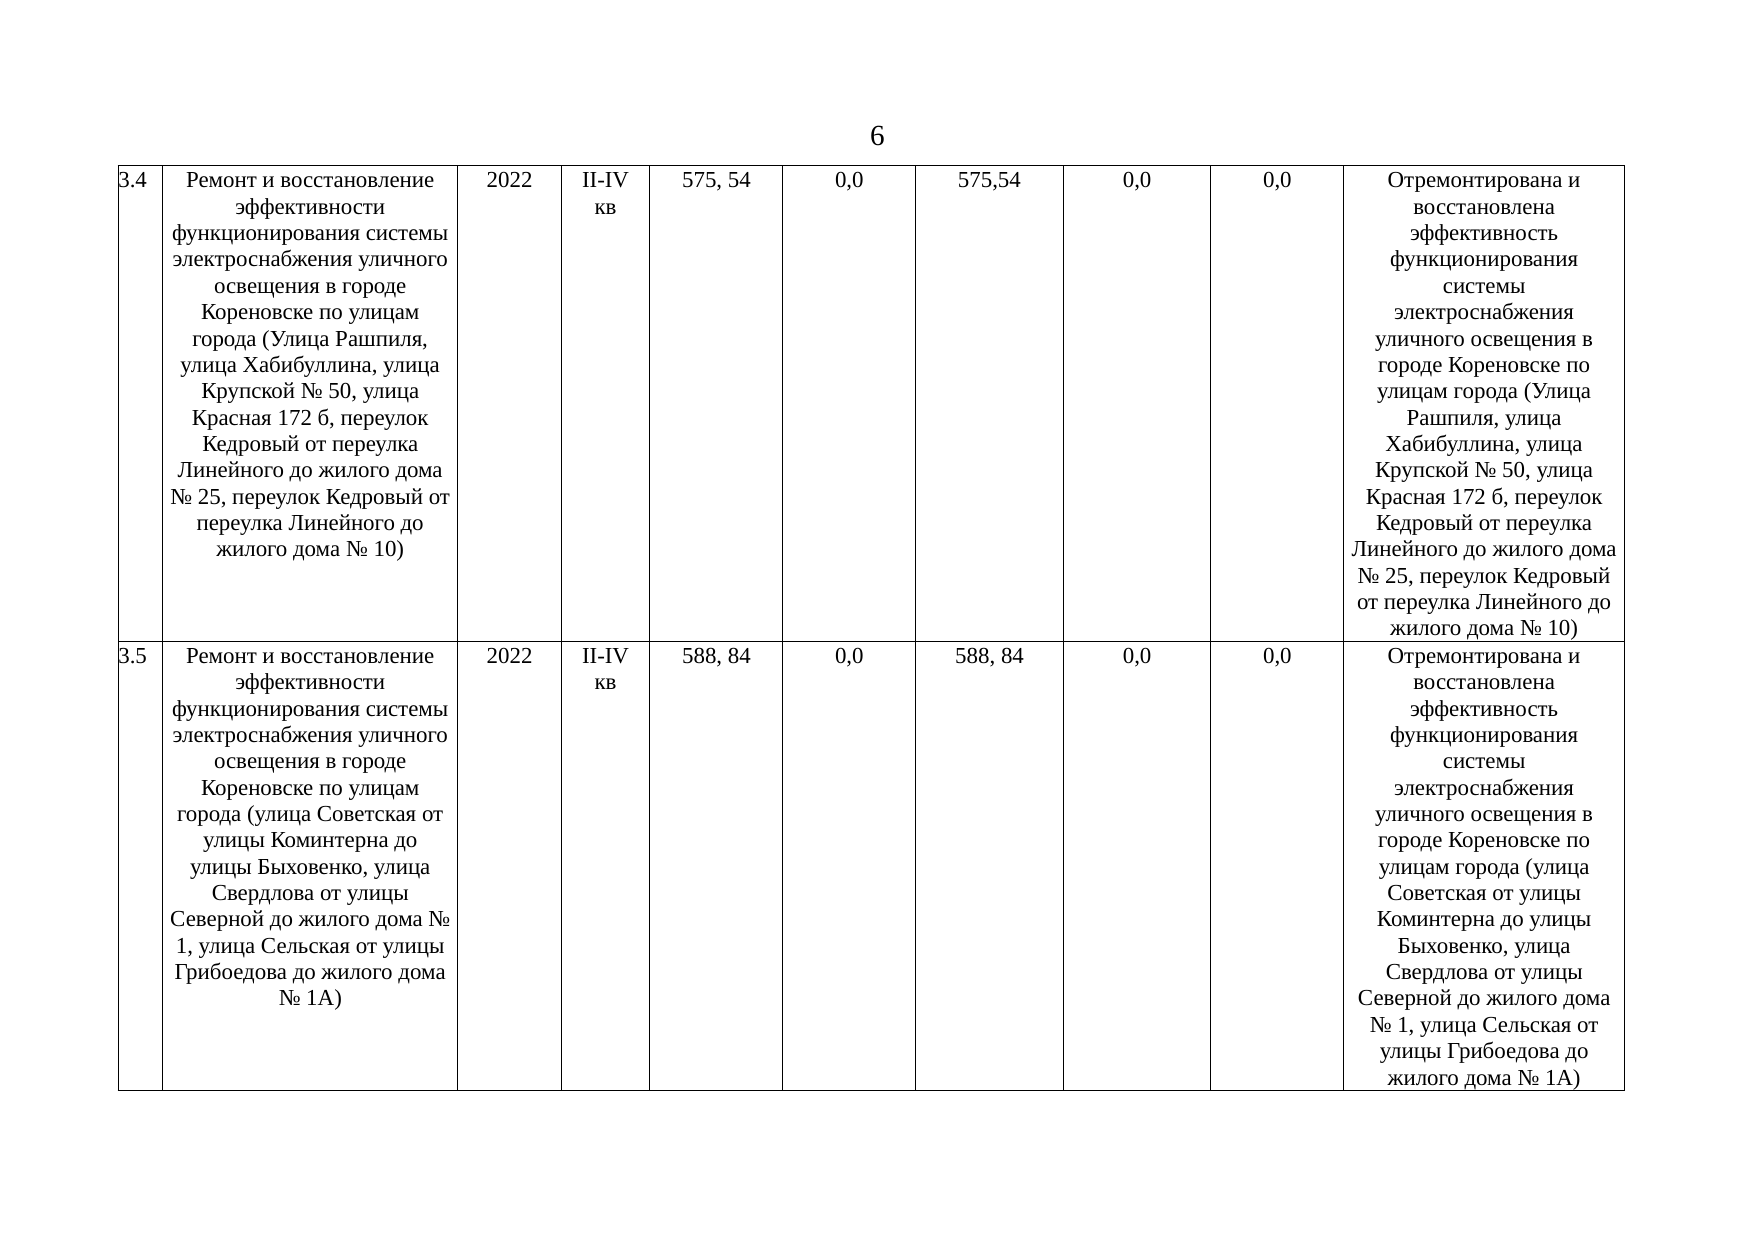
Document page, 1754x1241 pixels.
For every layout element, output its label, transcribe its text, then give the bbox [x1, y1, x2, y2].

table_cell 3.5 [119, 642, 162, 1090]
table_cell 0,0 [1211, 642, 1343, 1090]
table_cell Ремонт и восстановление эффективности функционирования системы электроснабжения уличного освещения в городе Кореновске по улицам города (Улица Рашпиля, улица Хабибуллина, улица Крупской № 50, улица Красная 172 б, переулок Кедровый от переулка Линейного до жилого дома № 25, переулок Кедровый от переулка Линейного до жилого дома № 10) [163, 166, 457, 641]
table_cell 0,0 [1064, 166, 1210, 641]
table_cell 3.4 [119, 166, 162, 641]
table_cell II-IV кв [562, 642, 649, 1090]
table_cell 588, 84 [916, 642, 1063, 1090]
table_cell 588, 84 [650, 642, 782, 1090]
table_cell 575,54 [916, 166, 1063, 641]
table_cell 0,0 [783, 642, 915, 1090]
table_cell Отремонтирована и восстановлена эффективность функционирования системы электроснабжения уличного освещения в городе Кореновске по улицам города (улица Советская от улицы Коминтерна до улицы Быховенко, улица Свердлова от улицы Северной до жилого дома № 1, улица Сельская от улицы Грибоедова до жилого дома № 1А) [1344, 642, 1624, 1090]
table_cell II-IV кв [562, 166, 649, 641]
table_cell 575, 54 [650, 166, 782, 641]
table_cell 0,0 [1211, 166, 1343, 641]
table_cell 0,0 [783, 166, 915, 641]
table_cell 2022 [458, 642, 561, 1090]
table_cell 0,0 [1064, 642, 1210, 1090]
table_cell Ремонт и восстановление эффективности функционирования системы электроснабжения уличного освещения в городе Кореновске по улицам города (улица Советская от улицы Коминтерна до улицы Быховенко, улица Свердлова от улицы Северной до жилого дома № 1, улица Сельская от улицы Грибоедова до жилого дома № 1А) [163, 642, 457, 1090]
table_cell 2022 [458, 166, 561, 641]
table_cell Отремонтирована и восстановлена эффективность функционирования системы электроснабжения уличного освещения в городе Кореновске по улицам города (Улица Рашпиля, улица Хабибуллина, улица Крупской № 50, улица Красная 172 б, переулок Кедровый от переулка Линейного до жилого дома № 25, переулок Кедровый от переулка Линейного до жилого дома № 10) [1344, 166, 1624, 641]
